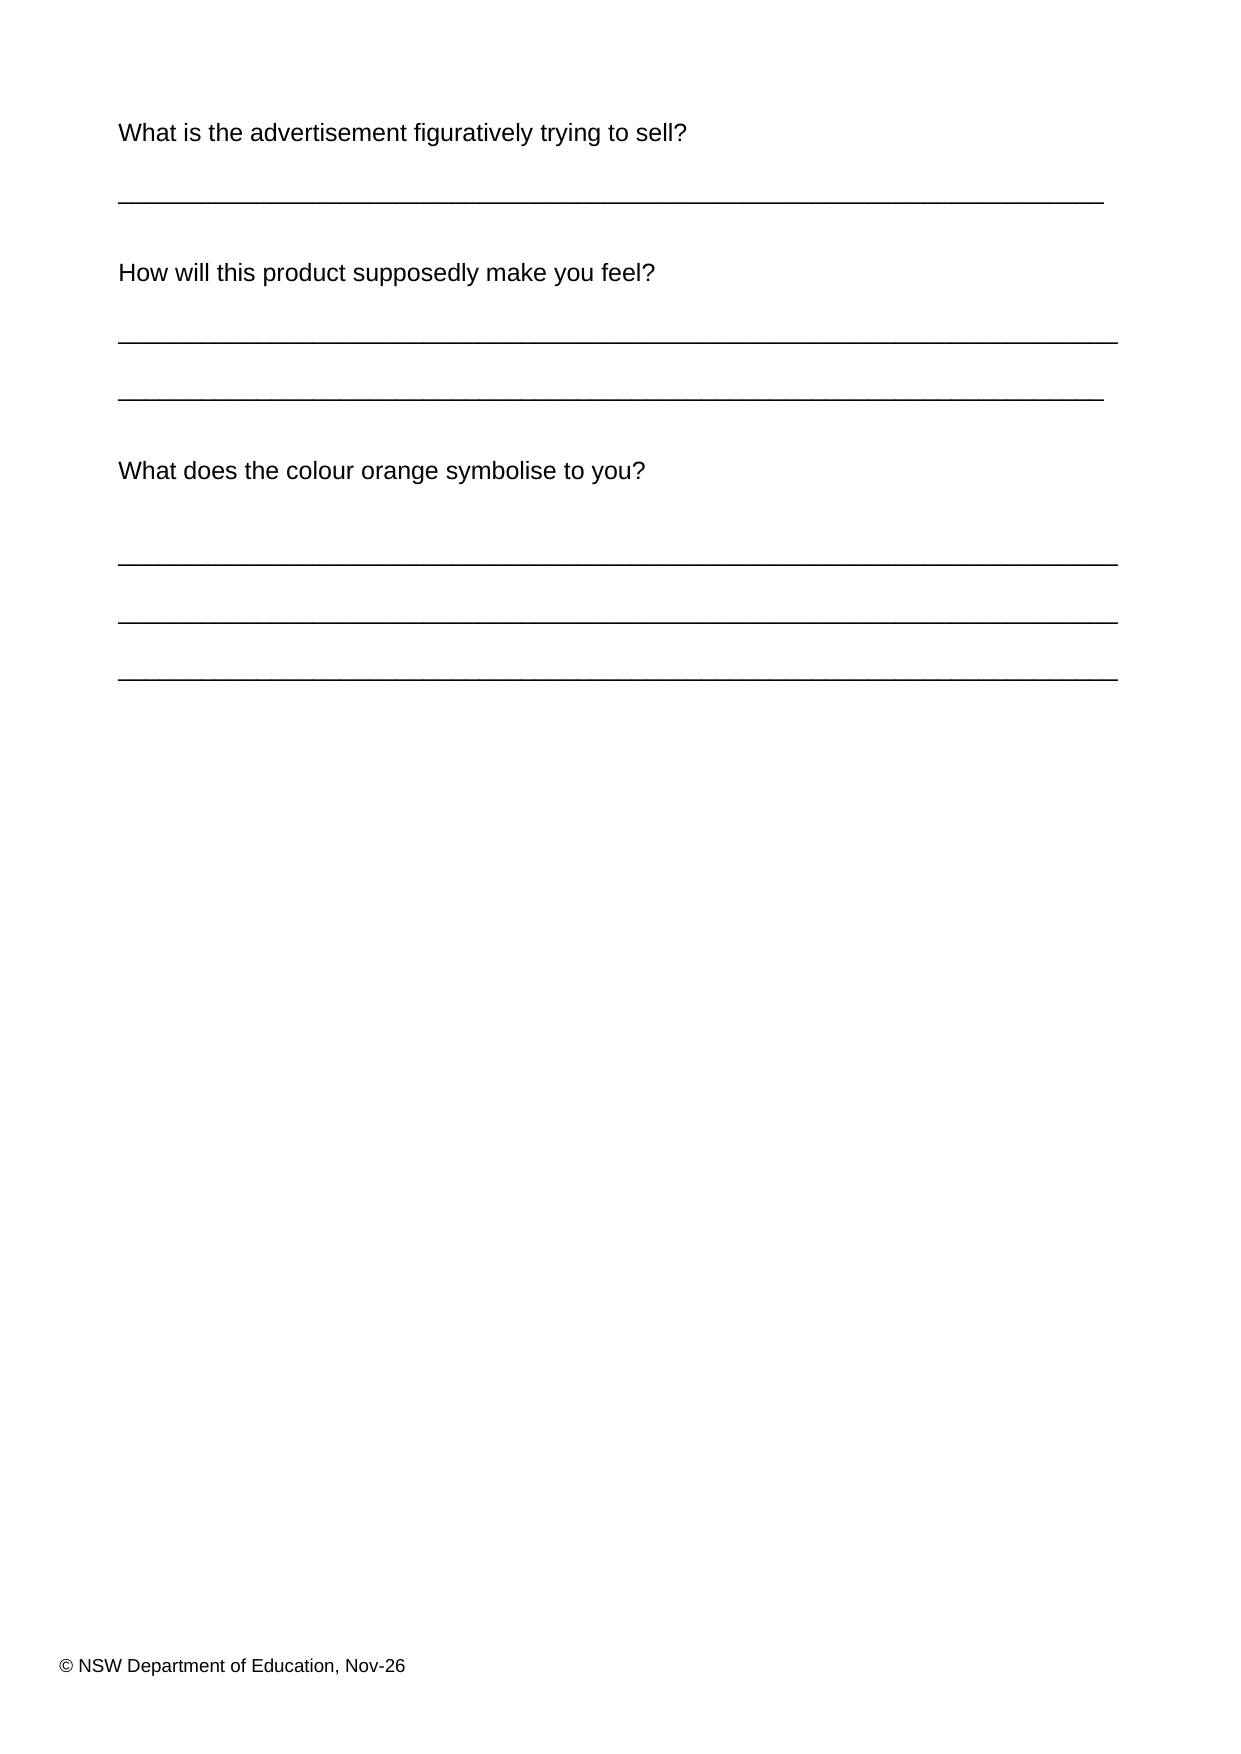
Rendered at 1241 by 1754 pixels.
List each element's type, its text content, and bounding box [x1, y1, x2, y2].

text What does the colour orange symbolise to you? [118, 456, 1122, 484]
text How will this product supposedly make you feel? _______________________________________________________________________________________________________________________________________________ [118, 258, 1122, 402]
text ________________________________________________________________________________________________________________________________________________________________________________________________________________________ [118, 538, 1122, 682]
text What is the advertisement figuratively trying to sell? _______________________________________________________________________ [118, 118, 1122, 204]
